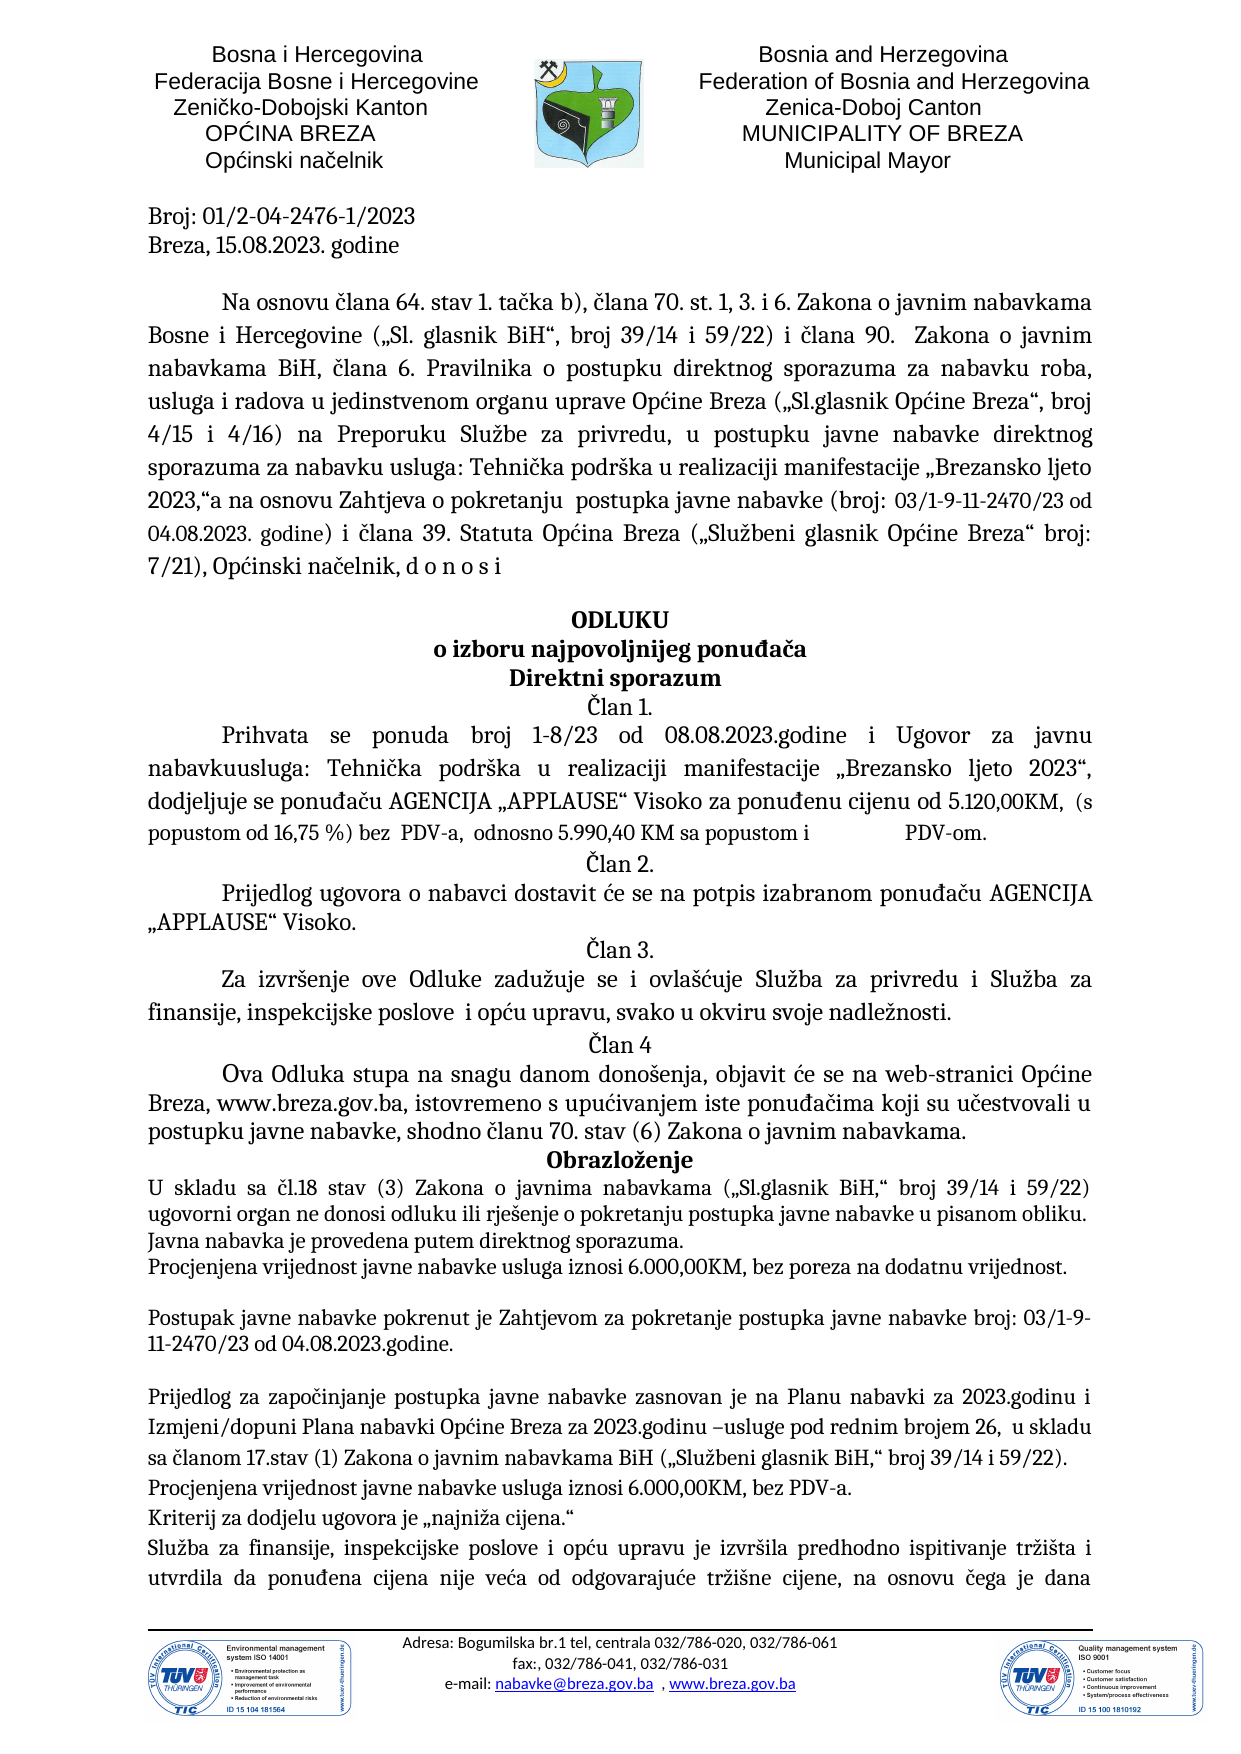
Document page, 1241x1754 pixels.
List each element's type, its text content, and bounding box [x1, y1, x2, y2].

text o izboru najpovoljnijeg ponuđača [148, 635, 1093, 664]
text Kriterij za dodjelu ugovora je „najniža cijena.“ [148, 1505, 1093, 1531]
text Obrazloženje [148, 1146, 1093, 1175]
text Prihvata se ponuda broj 1-8/23 od 08.08.2023.godine i Ugovor za javnu nabavkuusluga: Tehnička podrška u realizaciji manifestacije „Brezansko ljeto 2023“, dodjeljuje se ponuđaču AGENCIJA „APPLAUSE“ Visoko za ponuđenu cijenu od 5.120,00KM, (s popustom od 16,75 %) bez PDV-a, odnosno 5.990,40 KM sa popustom i PDV-om. [148, 721, 1093, 846]
text Procjenjena vrijednost javne nabavke usluga iznosi 6.000,00KM, bez PDV-a. [148, 1474, 1093, 1501]
text Prijedlog za započinjanje postupka javne nabavke zasnovan je na Planu nabavki za 2023.godinu i Izmjeni/dopuni Plana nabavki Općine Breza za 2023.godinu –usluge pod rednim brojem 26, u skladu sa članom 17.stav (1) Zakona o javnim nabavkama BiH („Službeni glasnik BiH,“ broj 39/14 i 59/22). [148, 1384, 1093, 1471]
text U skladu sa čl.18 stav (3) Zakona o javnima nabavkama („Sl.glasnik BiH,“ broj 39/14 i 59/22) ugovorni organ ne donosi odluku ili rješenje o pokretanju postupka javne nabavke u pisanom obliku. [148, 1175, 1093, 1227]
text Član 1. [148, 692, 1093, 721]
text Postupak javne nabavke pokrenut je Zahtjevom za pokretanje postupka javne nabavke broj: 03/1-9-11-2470/23 od 04.08.2023.godine. [148, 1305, 1093, 1358]
text Član 2. [148, 850, 1093, 879]
text ODLUKU [148, 606, 1093, 635]
text Na osnovu člana 64. stav 1. tačka b), člana 70. st. 1, 3. i 6. Zakona o javnim nabavkama Bosne i Hercegovine („Sl. glasnik BiH“, broj 39/14 i 59/22) i člana 90. Zakona o javnim nabavkama BiH, člana 6. Pravilnika o postupku direktnog sporazuma za nabavku roba, usluga i radova u jedinstvenom organu uprave Općine Breza („Sl.glasnik Općine Breza“, broj 4/15 i 4/16) na Preporuku Službe za privredu, u postupku javne nabavke direktnog sporazuma za nabavku usluga: Tehnička podrška u realizaciji manifestacije „Brezansko ljeto 2023,“a na osnovu Zahtjeva o pokretanju postupka javne nabavke (broj: 03/1-9-11-2470/23 od 04.08.2023. godine) i člana 39. Statuta Općina Breza („Službeni glasnik Općine Breza“ broj: 7/21), Općinski načelnik, d o n o s i [148, 288, 1093, 581]
text Član 4 [148, 1031, 1093, 1060]
text Broj: 01/2-04-2476-1/2023 [148, 202, 1093, 231]
picture [994, 1633, 1209, 1723]
text Оva Odluka stupa na snagu danom donošenja, objavit će se na web-stranici Općine Breza, www.breza.gov.ba, istovremeno s upućivanjem iste ponuđačima koji su učestvovali u postupku javne nabavke, shodno članu 70. stav (6) Zakona o javnim nabavkama. [148, 1060, 1093, 1146]
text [148, 1535, 1093, 1592]
text Član 3. [148, 936, 1093, 965]
text Prijedlog ugovora o nabavci dostavit će se na potpis izabranom ponuđaču AGENCIJA „APPLAUSE“ Visoko. [148, 879, 1093, 936]
picture [534, 59, 644, 168]
picture [142, 1633, 357, 1723]
text Direktni sporazum [481, 664, 1093, 692]
text Breza, 15.08.2023. godine [148, 231, 1093, 259]
text Za izvršenje ove Odluke zadužuje se i ovlašćuje Služba za privredu i Služba za finansije, inspekcijske poslove i opću upravu, svako u okviru svoje nadležnosti. [148, 965, 1093, 1027]
text Procjenjena vrijednost javne nabavke usluga iznosi 6.000,00KM, bez poreza na dodatnu vrijednost. [148, 1254, 1093, 1280]
text Javna nabavka je provedena putem direktnog sporazuma. [148, 1227, 1093, 1254]
